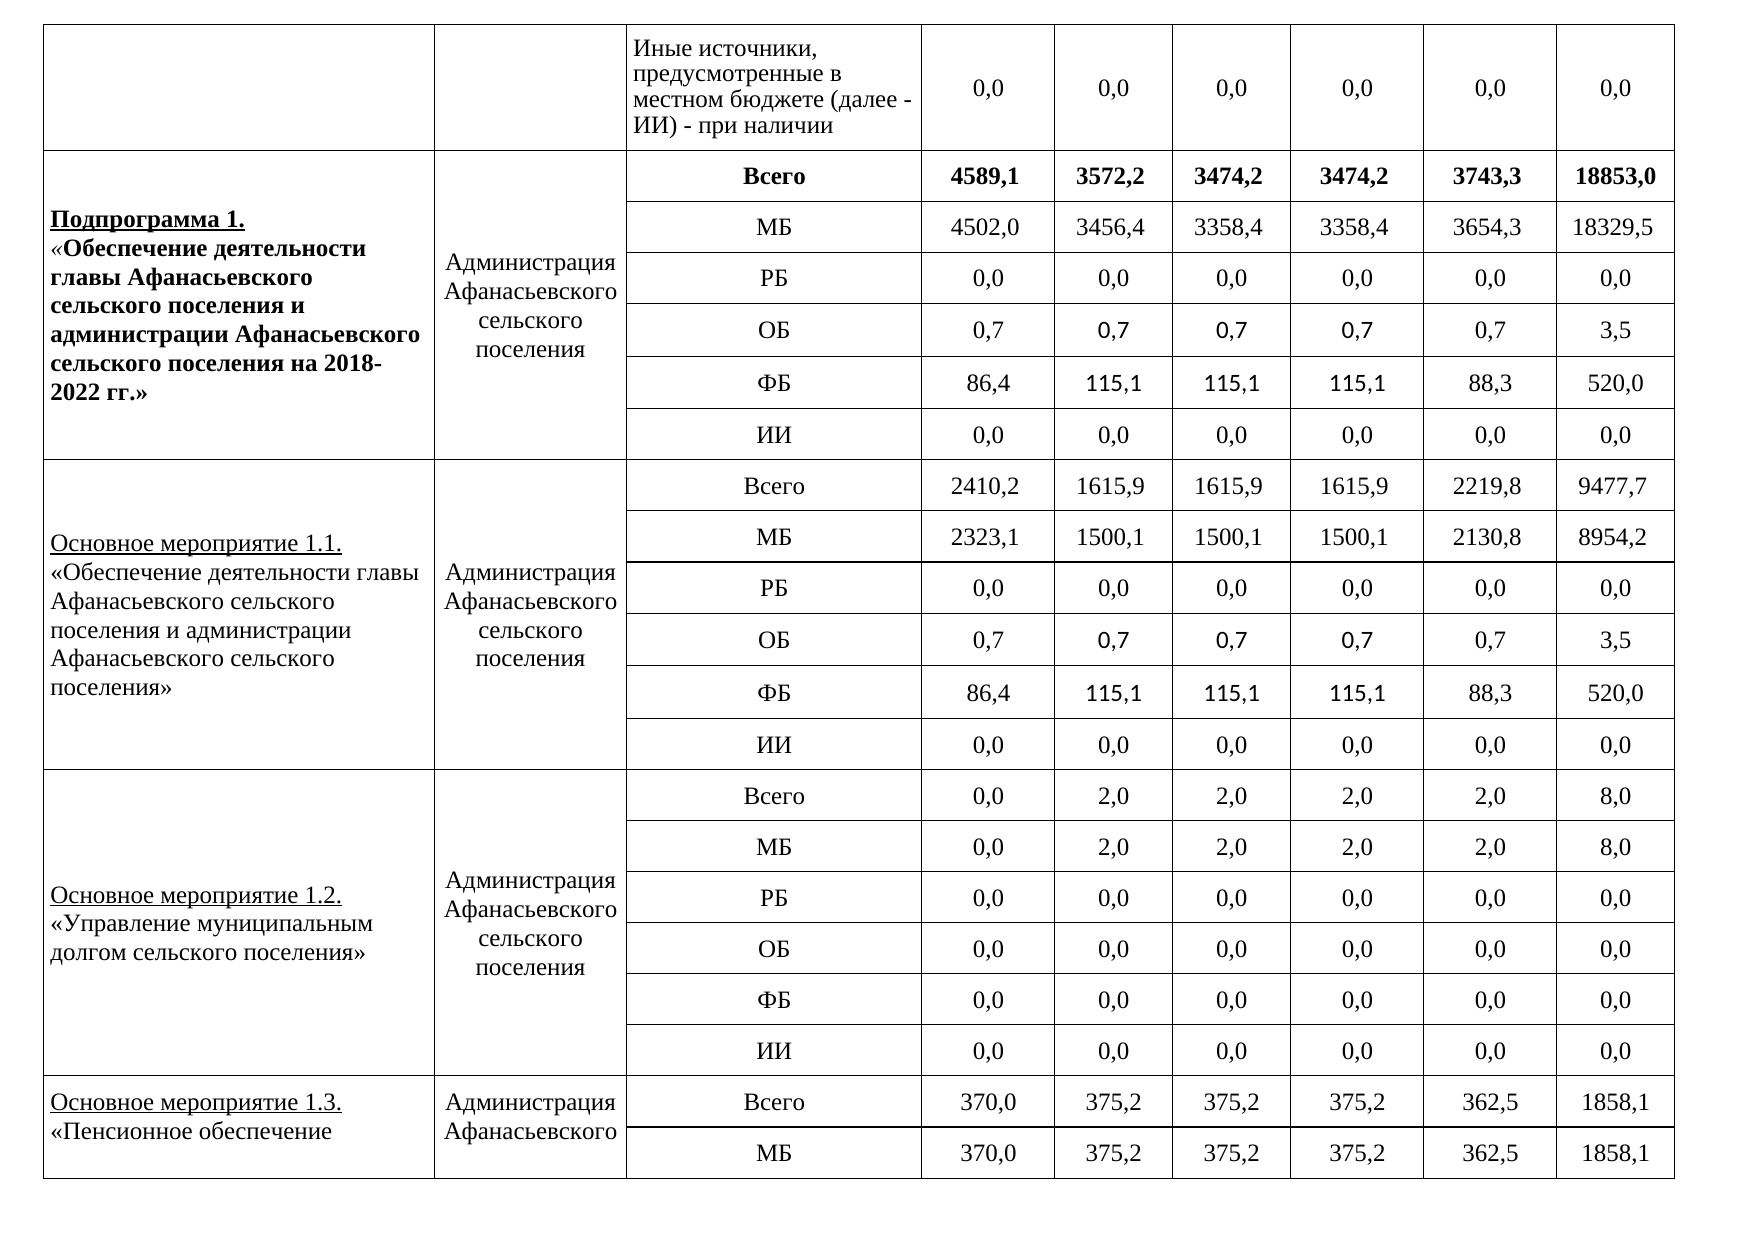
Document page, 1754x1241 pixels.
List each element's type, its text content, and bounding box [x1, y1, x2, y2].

table_cell Основное мероприятие 1.2. «Управление муниципальным долгом сельского поселения» [44, 770, 434, 1075]
table_cell 0,0 [1173, 1025, 1290, 1075]
table_cell 375,2 [1173, 1076, 1290, 1126]
table_cell 0,0 [922, 719, 1054, 769]
table_cell 0,0 [1424, 25, 1556, 149]
table_cell 370,0 [922, 1128, 1054, 1177]
table_cell 0,0 [1557, 1025, 1674, 1075]
table_cell 86,4 [922, 357, 1054, 408]
table_cell 1615,9 [1055, 460, 1172, 510]
table_cell 115,1 [1291, 357, 1423, 408]
table_cell ОБ [627, 923, 921, 973]
table_cell Всего [627, 770, 921, 820]
table_cell 375,2 [1291, 1076, 1423, 1126]
table_cell 362,5 [1424, 1128, 1556, 1177]
table_cell 3,5 [1557, 614, 1674, 665]
table_cell 0,0 [1424, 923, 1556, 973]
table_cell 362,5 [1424, 1076, 1556, 1126]
table_cell 2,0 [1173, 770, 1290, 820]
table_cell 8954,2 [1557, 511, 1674, 561]
table_cell 0,0 [1424, 563, 1556, 612]
table_cell 0,0 [1173, 974, 1290, 1024]
table_cell Всего [627, 1076, 921, 1126]
table_cell 86,4 [922, 666, 1054, 718]
table_cell 0,7 [1424, 304, 1556, 356]
table_cell 115,1 [1055, 666, 1172, 718]
table_cell 0,7 [922, 614, 1054, 665]
table_cell 0,0 [922, 563, 1054, 612]
table_cell МБ [627, 511, 921, 561]
table_cell Основное мероприятие 1.1. «Обеспечение деятельности главы Афанасьевского сельского поселения и администрации Афанасьевского сельского поселения» [44, 460, 434, 769]
table_cell 0,0 [922, 25, 1054, 149]
table_cell 0,0 [1055, 1025, 1172, 1075]
table_cell 0,0 [1557, 974, 1674, 1024]
table_cell 0,0 [1557, 872, 1674, 922]
table_cell 8,0 [1557, 821, 1674, 871]
table_cell 2410,2 [922, 460, 1054, 510]
table_cell Администрация Афанасьевского сельского поселения [435, 151, 626, 459]
table_cell 1858,1 [1557, 1128, 1674, 1177]
table_cell 1615,9 [1291, 460, 1423, 510]
table_cell 375,2 [1291, 1128, 1423, 1177]
table_cell 2,0 [1424, 821, 1556, 871]
table_cell Иные источники, предусмотренные в местном бюджете (далее - ИИ) - при наличии [627, 25, 921, 149]
table_cell 0,7 [1173, 614, 1290, 665]
table_cell 0,7 [1291, 304, 1423, 356]
table_cell 0,0 [1424, 253, 1556, 303]
table_cell 18329,5 [1557, 202, 1674, 252]
table_cell 115,1 [1055, 357, 1172, 408]
table_cell 520,0 [1557, 357, 1674, 408]
table_cell 0,0 [1291, 253, 1423, 303]
table_cell 0,0 [1557, 253, 1674, 303]
table_cell 9477,7 [1557, 460, 1674, 510]
table_cell 2219,8 [1424, 460, 1556, 510]
table_cell ФБ [627, 666, 921, 718]
table_cell 2,0 [1291, 821, 1423, 871]
table_cell ИИ [627, 1025, 921, 1075]
table_cell Основное мероприятие 1.3. «Пенсионное обеспечение граждан, замещавших должности главы сельских поселений и муниципальных служащих органов местного самоуправления сельского поселения» [44, 1076, 434, 1177]
table_cell МБ [627, 1128, 921, 1177]
table_cell 4502,0 [922, 202, 1054, 252]
table_cell 0,0 [1557, 409, 1674, 459]
table_cell МБ [627, 821, 921, 871]
table_cell 0,7 [1173, 304, 1290, 356]
table_cell 0,7 [1055, 304, 1172, 356]
table_cell 0,0 [922, 923, 1054, 973]
table_cell 0,0 [922, 821, 1054, 871]
table_cell 3358,4 [1291, 202, 1423, 252]
table_cell 0,7 [1055, 614, 1172, 665]
table_cell 0,0 [1173, 719, 1290, 769]
table_cell 0,0 [1055, 563, 1172, 612]
table_cell 0,0 [1291, 25, 1423, 149]
table_cell ОБ [627, 304, 921, 356]
table_cell МБ [627, 202, 921, 252]
table_cell 8,0 [1557, 770, 1674, 820]
table_cell 0,0 [1557, 719, 1674, 769]
table_cell 0,0 [1291, 563, 1423, 612]
table_cell 0,0 [1424, 974, 1556, 1024]
table_cell 1500,1 [1291, 511, 1423, 561]
table_cell 0,0 [922, 770, 1054, 820]
table_cell РБ [627, 563, 921, 612]
table_cell Подпрограмма 1. «Обеспечение деятельности главы Афанасьевского сельского поселения и администрации Афанасьевского сельского поселения на 2018-2022 гг.» [44, 151, 434, 459]
table_cell 0,0 [1055, 872, 1172, 922]
table_cell 0,0 [1424, 1025, 1556, 1075]
table_cell 0,0 [1055, 719, 1172, 769]
table_cell 2130,8 [1424, 511, 1556, 561]
table_cell 0,0 [1557, 923, 1674, 973]
table_cell 3,5 [1557, 304, 1674, 356]
table_cell 2,0 [1424, 770, 1556, 820]
table_cell 3474,2 [1291, 151, 1423, 201]
table_cell 3474,2 [1173, 151, 1290, 201]
table_cell 0,0 [1055, 974, 1172, 1024]
table_cell 2,0 [1291, 770, 1423, 820]
table_cell 115,1 [1173, 357, 1290, 408]
table_cell 0,0 [1291, 719, 1423, 769]
table_cell Администрация Афанасьевского сельского поселения [435, 460, 626, 769]
table_cell 375,2 [1055, 1076, 1172, 1126]
table_cell 0,0 [922, 253, 1054, 303]
table_cell 0,0 [1291, 974, 1423, 1024]
table_cell 0,0 [1055, 923, 1172, 973]
table_cell 0,0 [1173, 25, 1290, 149]
table_cell 115,1 [1173, 666, 1290, 718]
table_cell 0,0 [1291, 409, 1423, 459]
table_cell 0,0 [1424, 409, 1556, 459]
table_cell 3654,3 [1424, 202, 1556, 252]
table_cell 88,3 [1424, 357, 1556, 408]
table_cell Всего [627, 151, 921, 201]
table_cell 375,2 [1055, 1128, 1172, 1177]
table_cell 0,0 [1424, 872, 1556, 922]
table_cell 0,0 [1173, 409, 1290, 459]
table_cell 0,0 [1424, 719, 1556, 769]
table_cell 0,0 [1291, 872, 1423, 922]
table_cell 0,0 [1055, 409, 1172, 459]
table_cell 0,0 [1173, 563, 1290, 612]
table_cell 3743,3 [1424, 151, 1556, 201]
table_cell 0,0 [1557, 563, 1674, 612]
table_cell 0,0 [922, 872, 1054, 922]
table_cell 18853,0 [1557, 151, 1674, 201]
table_cell Администрация Афанасьевского сельского поселения [435, 770, 626, 1075]
table_cell ИИ [627, 719, 921, 769]
table_cell ОБ [627, 614, 921, 665]
table_cell 0,0 [922, 1025, 1054, 1075]
table_cell 0,7 [922, 304, 1054, 356]
table_cell ИИ [627, 409, 921, 459]
table_cell 0,0 [922, 409, 1054, 459]
table_cell 520,0 [1557, 666, 1674, 718]
table_cell Всего [627, 460, 921, 510]
table_cell 2,0 [1173, 821, 1290, 871]
table_cell 370,0 [922, 1076, 1054, 1126]
table_cell ФБ [627, 357, 921, 408]
table_cell 1500,1 [1055, 511, 1172, 561]
table_cell 2323,1 [922, 511, 1054, 561]
table_cell ФБ [627, 974, 921, 1024]
table_cell 2,0 [1055, 770, 1172, 820]
table_cell 115,1 [1291, 666, 1423, 718]
table_cell 1500,1 [1173, 511, 1290, 561]
table_cell 0,0 [922, 974, 1054, 1024]
table_cell 3572,2 [1055, 151, 1172, 201]
table_cell 3358,4 [1173, 202, 1290, 252]
table_cell 0,0 [1173, 872, 1290, 922]
table_cell 88,3 [1424, 666, 1556, 718]
table_cell 375,2 [1173, 1128, 1290, 1177]
table_cell 0,0 [1173, 923, 1290, 973]
table_cell 0,0 [1055, 253, 1172, 303]
table_cell 4589,1 [922, 151, 1054, 201]
table_cell 0,0 [1173, 253, 1290, 303]
table_cell 0,7 [1291, 614, 1423, 665]
table_cell 0,0 [1055, 25, 1172, 149]
table_cell 3456,4 [1055, 202, 1172, 252]
table_cell РБ [627, 253, 921, 303]
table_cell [435, 1076, 626, 1177]
table_cell 0,7 [1424, 614, 1556, 665]
table_cell 0,0 [1291, 923, 1423, 973]
table_cell РБ [627, 872, 921, 922]
table_cell 0,0 [1291, 1025, 1423, 1075]
table_cell 1615,9 [1173, 460, 1290, 510]
table_cell 1858,1 [1557, 1076, 1674, 1126]
table_cell 2,0 [1055, 821, 1172, 871]
table_cell 0,0 [1557, 25, 1674, 149]
